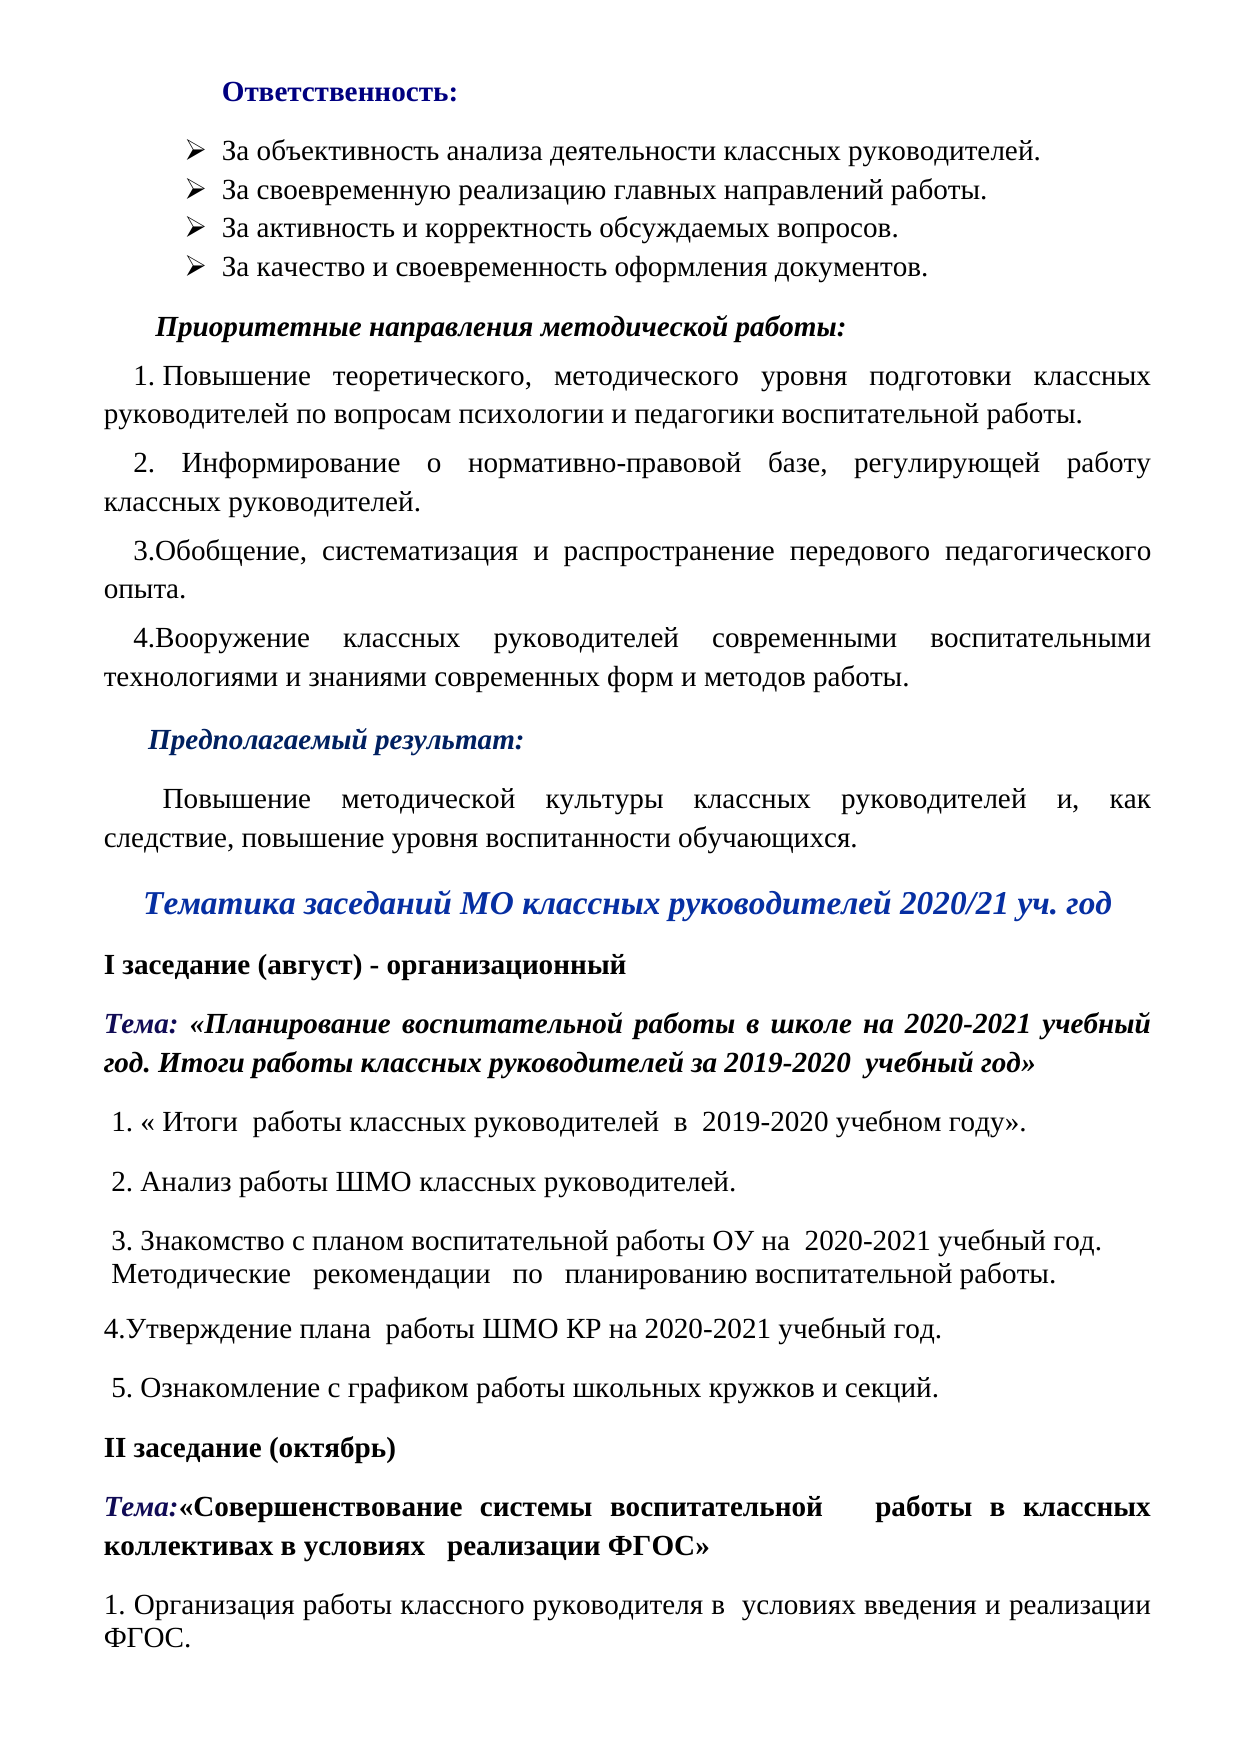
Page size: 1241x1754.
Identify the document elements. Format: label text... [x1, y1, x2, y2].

list За активность и корректность обсуждаемых вопросов. [184, 211, 1152, 244]
text Предполагаемый результат: [103, 722, 1152, 756]
text 2. Анализ работы ШМО классных руководителей. [111, 1164, 1152, 1197]
text 3.Обобщение, систематизация и распространение передового педагогического опыта. [103, 533, 1152, 605]
text Приоритетные направления методической работы: [103, 309, 1152, 342]
text I заседание (август) - организационный [103, 947, 1152, 981]
list За качество и своевременность оформления документов. [184, 249, 1152, 283]
text 3. Знакомство с планом воспитательной работы ОУ на 2020-2021 учебный год. Методические рекомендации по планированию воспитательной работы. [111, 1223, 1152, 1290]
text 1. « Итоги работы классных руководителей в 2019-2020 учебном году». [111, 1104, 1152, 1138]
text Тема: «Планирование воспитательной работы в школе на 2020-2021 учебный год. Итоги работы классных руководителей за 2019-2020 учебный год» [103, 1006, 1152, 1078]
text 5. Ознакомление с графиком работы школьных кружков и секций. [111, 1370, 1152, 1404]
text Тематика заседаний МО классных руководителей 2020/21 уч. год [103, 884, 1152, 922]
list За объективность анализа деятельности классных руководителей. [184, 133, 1152, 167]
text 1. Организация работы классного руководителя в условиях введения и реализации ФГОС. [103, 1587, 1152, 1654]
text Тема:«Совершенствование системы воспитательной работы в классных коллективах в условиях реализации ФГОС» [103, 1489, 1152, 1561]
text 4.Утверждение плана работы ШМО КР на 2020-2021 учебный год. [103, 1311, 1152, 1344]
text 1. Повышение теоретического, методического уровня подготовки классных руководителей по вопросам психологии и педагогики воспитательной работы. [103, 358, 1152, 430]
text 4.Вооружение классных руководителей современными воспитательными технологиями и знаниями современных форм и методов работы. [103, 620, 1152, 692]
text Повышение методической культуры классных руководителей и, как следствие, повышение уровня воспитанности обучающихся. [103, 782, 1152, 854]
text Ответственность: [222, 74, 1152, 107]
text II заседание (октябрь) [103, 1430, 1152, 1463]
text 2. Информирование о нормативно-правовой базе, регулирующей работу классных руководителей. [103, 445, 1152, 517]
list За своевременную реализацию главных направлений работы. [184, 172, 1152, 206]
